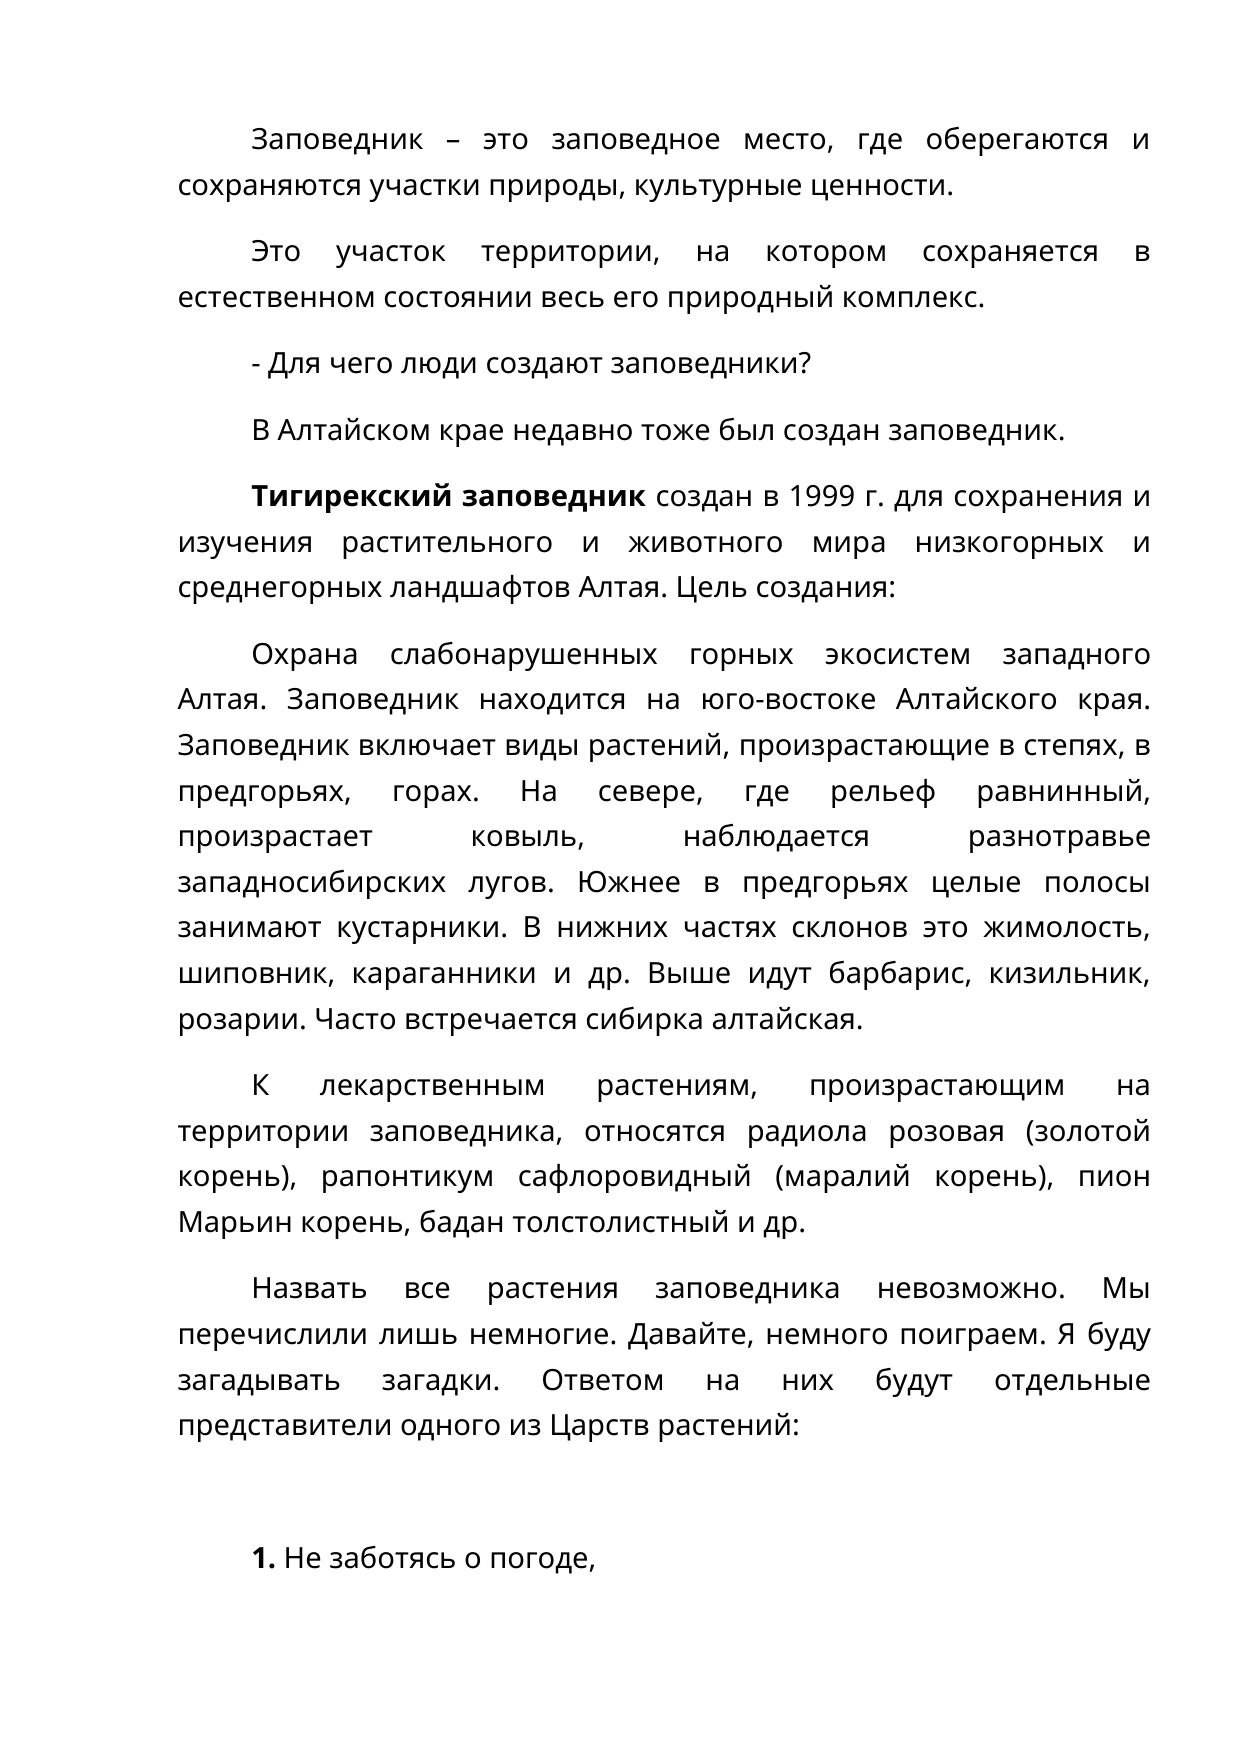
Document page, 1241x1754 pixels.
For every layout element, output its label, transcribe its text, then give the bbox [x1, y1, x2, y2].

text Назвать все растения заповедника невозможно. Мы перечислили лишь немногие. Давайте, немного поиграем. Я буду загадывать загадки. Ответом на них будут отдельные представители одного из Царств растений: [177, 1268, 1152, 1444]
text К лекарственным растениям, произрастающим на территории заповедника, относятся радиола розовая (золотой корень), рапонтикум сафлоровидный (маралий корень), пион Марьин корень, бадан толстолистный и др. [177, 1064, 1152, 1241]
text Это участок территории, на котором сохраняется в естественном состоянии весь его природный комплекс. [177, 230, 1152, 316]
text Охрана слабонарушенных горных экосистем западного Алтая. Заповедник находится на юго-востоке Алтайского края. Заповедник включает виды растений, произрастающие в степях, в предгорьях, горах. На севере, где рельеф равнинный, произрастает ковыль, наблюдается разнотравье западносибирских лугов. Южнее в предгорьях целые полосы занимают кустарники. В нижних частях склонов это жимолость, шиповник, караганники и др. Выше идут барбарис, кизильник, розарии. Часто встречается сибирка алтайская. [177, 633, 1152, 1038]
text В Алтайском крае недавно тоже был создан заповедник. [177, 409, 1152, 448]
text Заповедник – это заповедное место, где оберегаются и сохраняются участки природы, культурные ценности. [177, 118, 1152, 203]
text 1. Не заботясь о погоде, [177, 1537, 1152, 1577]
text Тигирекский заповедник создан в . для сохранения и изучения растительного и животного мира низкогорных и среднегорных ландшафтов Алтая. Цель создания: [177, 475, 1152, 606]
text - Для чего люди создают заповедники? [177, 342, 1152, 382]
